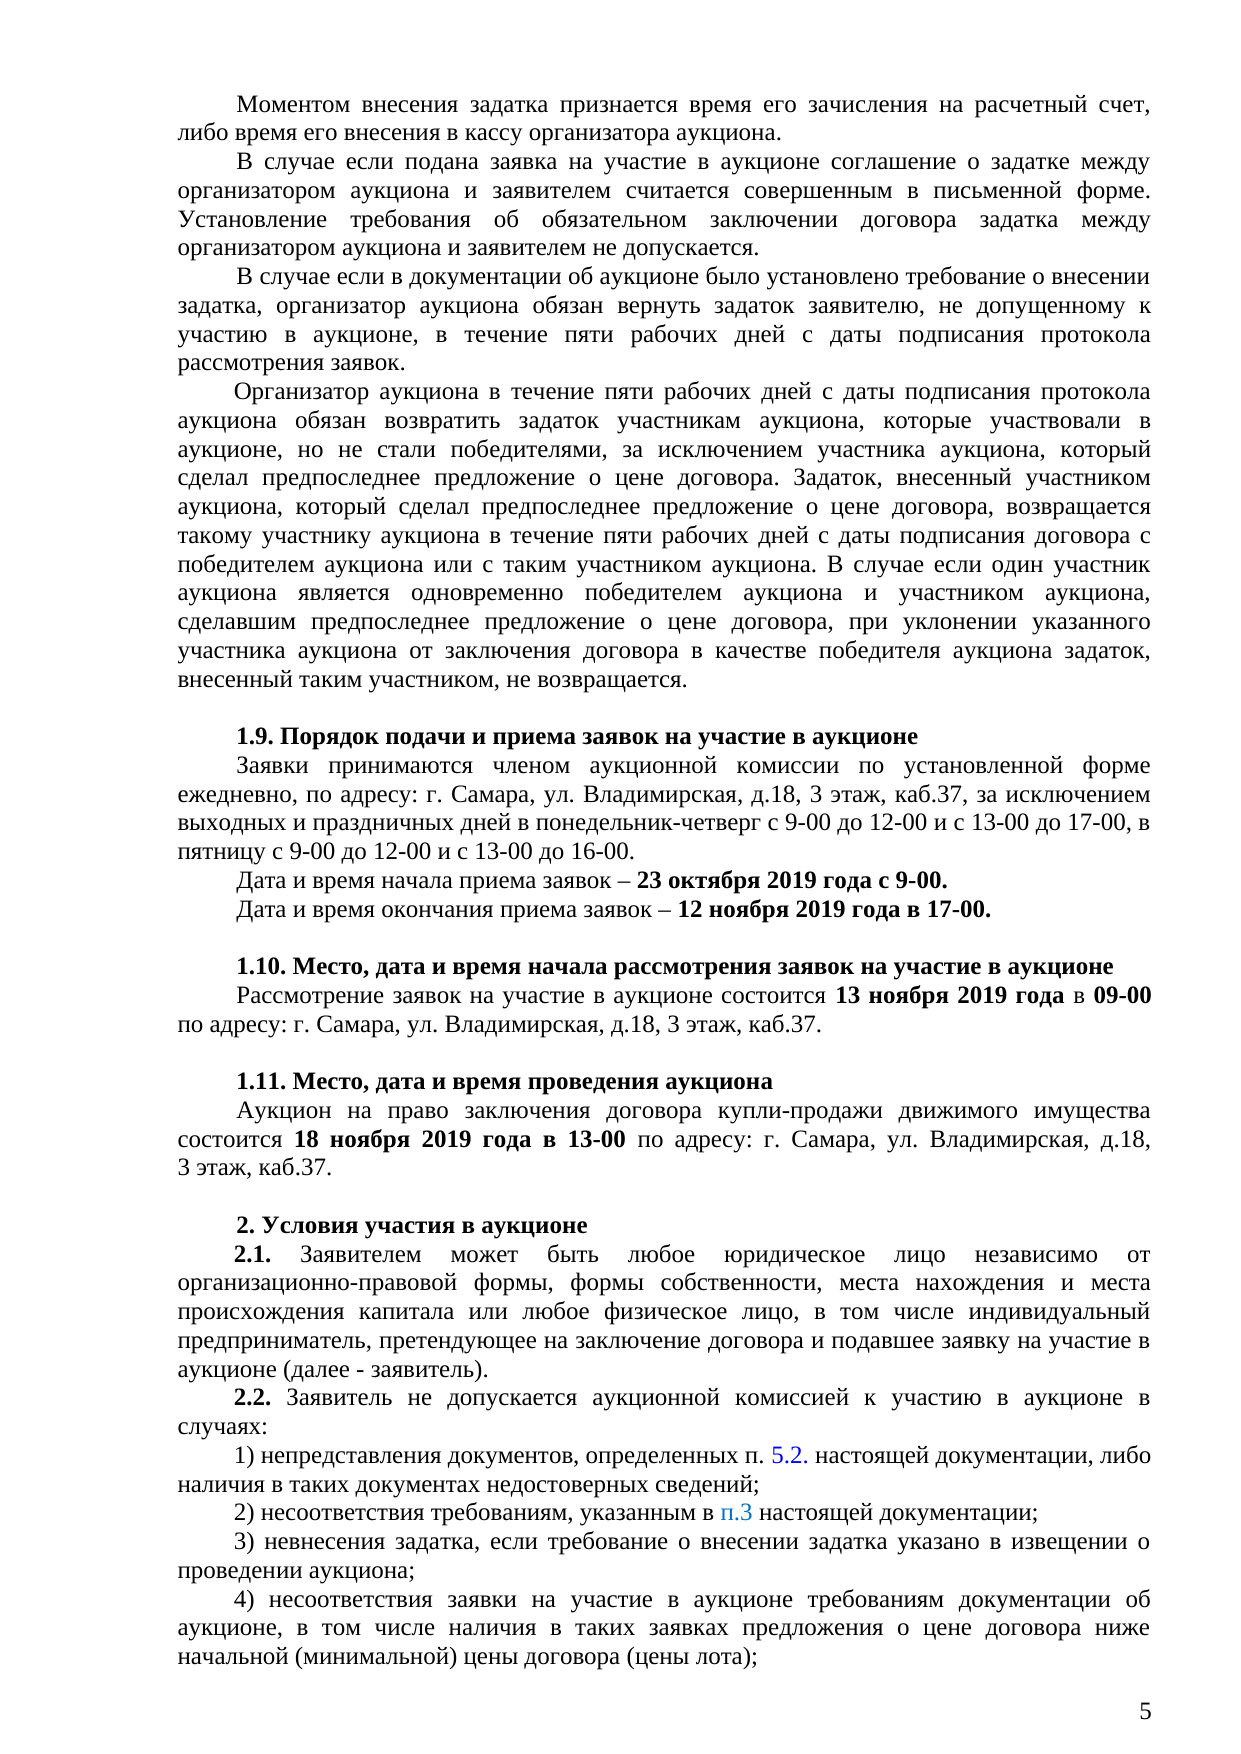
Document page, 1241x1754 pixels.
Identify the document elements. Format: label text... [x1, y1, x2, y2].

text Заявки принимаются членом аукционной комиссии по установленной форме ежедневно, по адресу: г. Самара, ул. Владимирская, д.18, 3 этаж, каб.37, за исключением выходных и праздничных дней в понедельник-четверг с 9-00 до 12-00 и с 13-00 до 17-00, в пятницу с 9-00 до 12-00 и с 13-00 до 16-00. [177, 750, 1152, 865]
text 1.9. Порядок подачи и приема заявок на участие в аукционе [177, 721, 1152, 750]
text 2) несоответствия требованиям, указанным в п.3 настоящей документации; [177, 1497, 1152, 1526]
text В случае если подана заявка на участие в аукционе соглашение о задатке между организатором аукциона и заявителем считается совершенным в письменной форме. Установление требования об обязательном заключении договора задатка между организатором аукциона и заявителем не допускается. [177, 146, 1152, 261]
text В случае если в документации об аукционе было установлено требование о внесении задатка, организатор аукциона обязан вернуть задаток заявителю, не допущенному к участию в аукционе, в течение пяти рабочих дней с даты подписания протокола рассмотрения заявок. [177, 261, 1152, 376]
text 1) непредставления документов, определенных п. 5.2. настоящей документации, либо наличия в таких документах недостоверных сведений; [177, 1440, 1152, 1497]
text 1.10. Место, дата и время начала рассмотрения заявок на участие в аукционе [177, 951, 1152, 980]
text 1.11. Место, дата и время проведения аукциона [177, 1066, 1152, 1095]
text Организатор аукциона в течение пяти рабочих дней с даты подписания протокола аукциона обязан возвратить задаток участникам аукциона, которые участвовали в аукционе, но не стали победителями, за исключением участника аукциона, который сделал предпоследнее предложение о цене договора. Задаток, внесенный участником аукциона, который сделал предпоследнее предложение о цене договора, возвращается такому участнику аукциона в течение пяти рабочих дней с даты подписания договора с победителем аукциона или с таким участником аукциона. В случае если один участник аукциона является одновременно победителем аукциона и участником аукциона, сделавшим предпоследнее предложение о цене договора, при уклонении указанного участника аукциона от заключения договора в качестве победителя аукциона задаток, внесенный таким участником, не возвращается. [177, 376, 1152, 692]
text 2.2. Заявитель не допускается аукционной комиссией к участию в аукционе в случаях: [177, 1382, 1152, 1440]
text 2. Условия участия в аукционе [177, 1210, 1152, 1239]
text Рассмотрение заявок на участие в аукционе состоится 13 ноября 2019 года в 09-00 по адресу: г. Самара, ул. Владимирская, д.18, 3 этаж, каб.37. [177, 980, 1152, 1037]
text 3) невнесения задатка, если требование о внесении задатка указано в извещении о проведении аукциона; [177, 1526, 1152, 1584]
text Дата и время начала приема заявок – 23 октября 2019 года с 9-00. [177, 865, 1152, 894]
text Дата и время окончания приема заявок – 12 ноября 2019 года в 17-00. [177, 894, 1152, 922]
text Аукцион на право заключения договора купли-продажи движимого имущества состоится 18 ноября 2019 года в 13-00 по адресу: г. Самара, ул. Владимирская, д.18, 3 этаж, каб.37. [177, 1095, 1152, 1181]
text 2.1. Заявителем может быть любое юридическое лицо независимо от организационно-правовой формы, формы собственности, места нахождения и места происхождения капитала или любое физическое лицо, в том числе индивидуальный предприниматель, претендующее на заключение договора и подавшее заявку на участие в аукционе (далее - заявитель). [177, 1239, 1152, 1382]
text Моментом внесения задатка признается время его зачисления на расчетный счет, либо время его внесения в кассу организатора аукциона. [177, 89, 1152, 146]
text 4) несоответствия заявки на участие в аукционе требованиям документации об аукционе, в том числе наличия в таких заявках предложения о цене договора ниже начальной (минимальной) цены договора (цены лота); [177, 1584, 1152, 1670]
